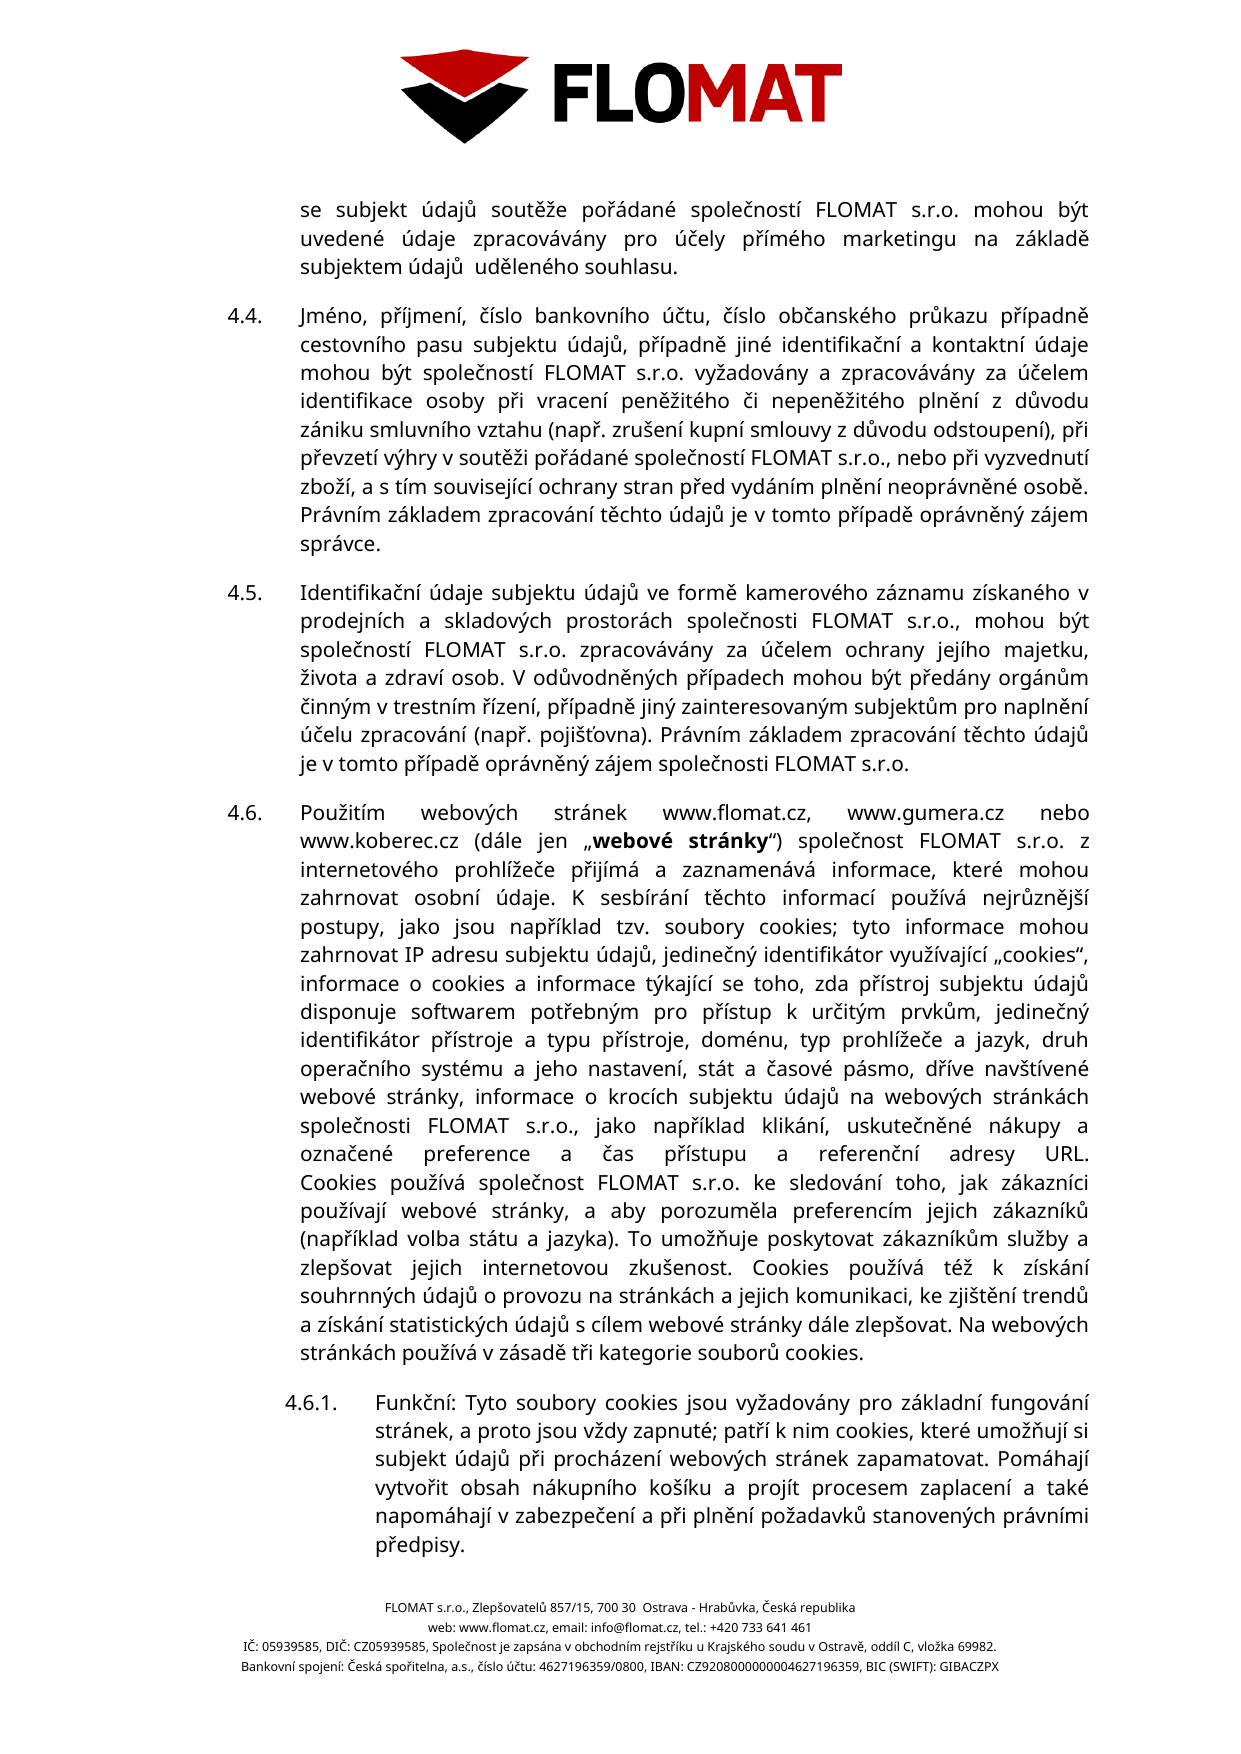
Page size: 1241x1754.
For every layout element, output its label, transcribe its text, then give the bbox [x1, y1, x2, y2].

list Identifikační údaje subjektu údajů ve formě kamerového záznamu získaného v prodejních a skladových prostorách společnosti FLOMAT s.r.o., mohou být společností FLOMAT s.r.o. zpracovávány za účelem ochrany jejího majetku, života a zdraví osob. V odůvodněných případech mohou být předány orgánům činným v trestním řízení, případně jiný zainteresovaným subjektům pro naplnění účelu zpracování (např. pojišťovna). Právním základem zpracování těchto údajů je v tomto případě oprávněný zájem společnosti FLOMAT s.r.o. [262, 578, 1090, 777]
list Použitím webových stránek www.flomat.cz, www.gumera.cz nebo www.koberec.cz (dále jen „webové stránky“) společnost FLOMAT s.r.o. z internetového prohlížeče přijímá a zaznamenává informace, které mohou zahrnovat osobní údaje. K sesbírání těchto informací používá nejrůznější postupy, jako jsou například tzv. soubory cookies; tyto informace mohou zahrnovat IP adresu subjektu údajů, jedinečný identifikátor využívající „cookies“, informace o cookies a informace týkající se toho, zda přístroj subjektu údajů disponuje softwarem potřebným pro přístup k určitým prvkům, jedinečný identifikátor přístroje a typu přístroje, doménu, typ prohlížeče a jazyk, druh operačního systému a jeho nastavení, stát a časové pásmo, dříve navštívené webové stránky, informace o krocích subjektu údajů na webových stránkách společnosti FLOMAT s.r.o., jako například klikání, uskutečněné nákupy a označené preference a čas přístupu a referenční adresy URL. Cookies používá společnost FLOMAT s.r.o. ke sledování toho, jak zákazníci používají webové stránky, a aby porozuměla preferencím jejich zákazníků (například volba státu a jazyka). To umožňuje poskytovat zákazníkům služby a zlepšovat jejich internetovou zkušenost. Cookies používá též k získání souhrnných údajů o provozu na stránkách a jejich komunikaci, ke zjištění trendů a získání statistických údajů s cílem webové stránky dále zlepšovat. Na webových stránkách používá v zásadě tři kategorie souborů cookies. [262, 798, 1090, 1367]
picture [336, 0, 904, 192]
list Funkční: Tyto soubory cookies jsou vyžadovány pro základní fungování stránek, a proto jsou vždy zapnuté; patří k nim cookies, které umožňují si subjekt údajů při procházení webových stránek zapamatovat. Pomáhají vytvořit obsah nákupního košíku a projít procesem zaplacení a také napomáhají v zabezpečení a při plnění požadavků stanovených právními předpisy. [337, 1388, 1090, 1558]
list Jméno, příjmení, číslo bankovního účtu, číslo občanského průkazu případně cestovního pasu subjektu údajů, případně jiné identifikační a kontaktní údaje mohou být společností FLOMAT s.r.o. vyžadovány a zpracovávány za účelem identifikace osoby při vracení peněžitého či nepeněžitého plnění z důvodu zániku smluvního vztahu (např. zrušení kupní smlouvy z důvodu odstoupení), při převzetí výhry v soutěži pořádané společností FLOMAT s.r.o., nebo při vyzvednutí zboží, a s tím související ochrany stran před vydáním plnění neoprávněné osobě. Právním základem zpracování těchto údajů je v tomto případě oprávněný zájem správce. [262, 301, 1090, 557]
